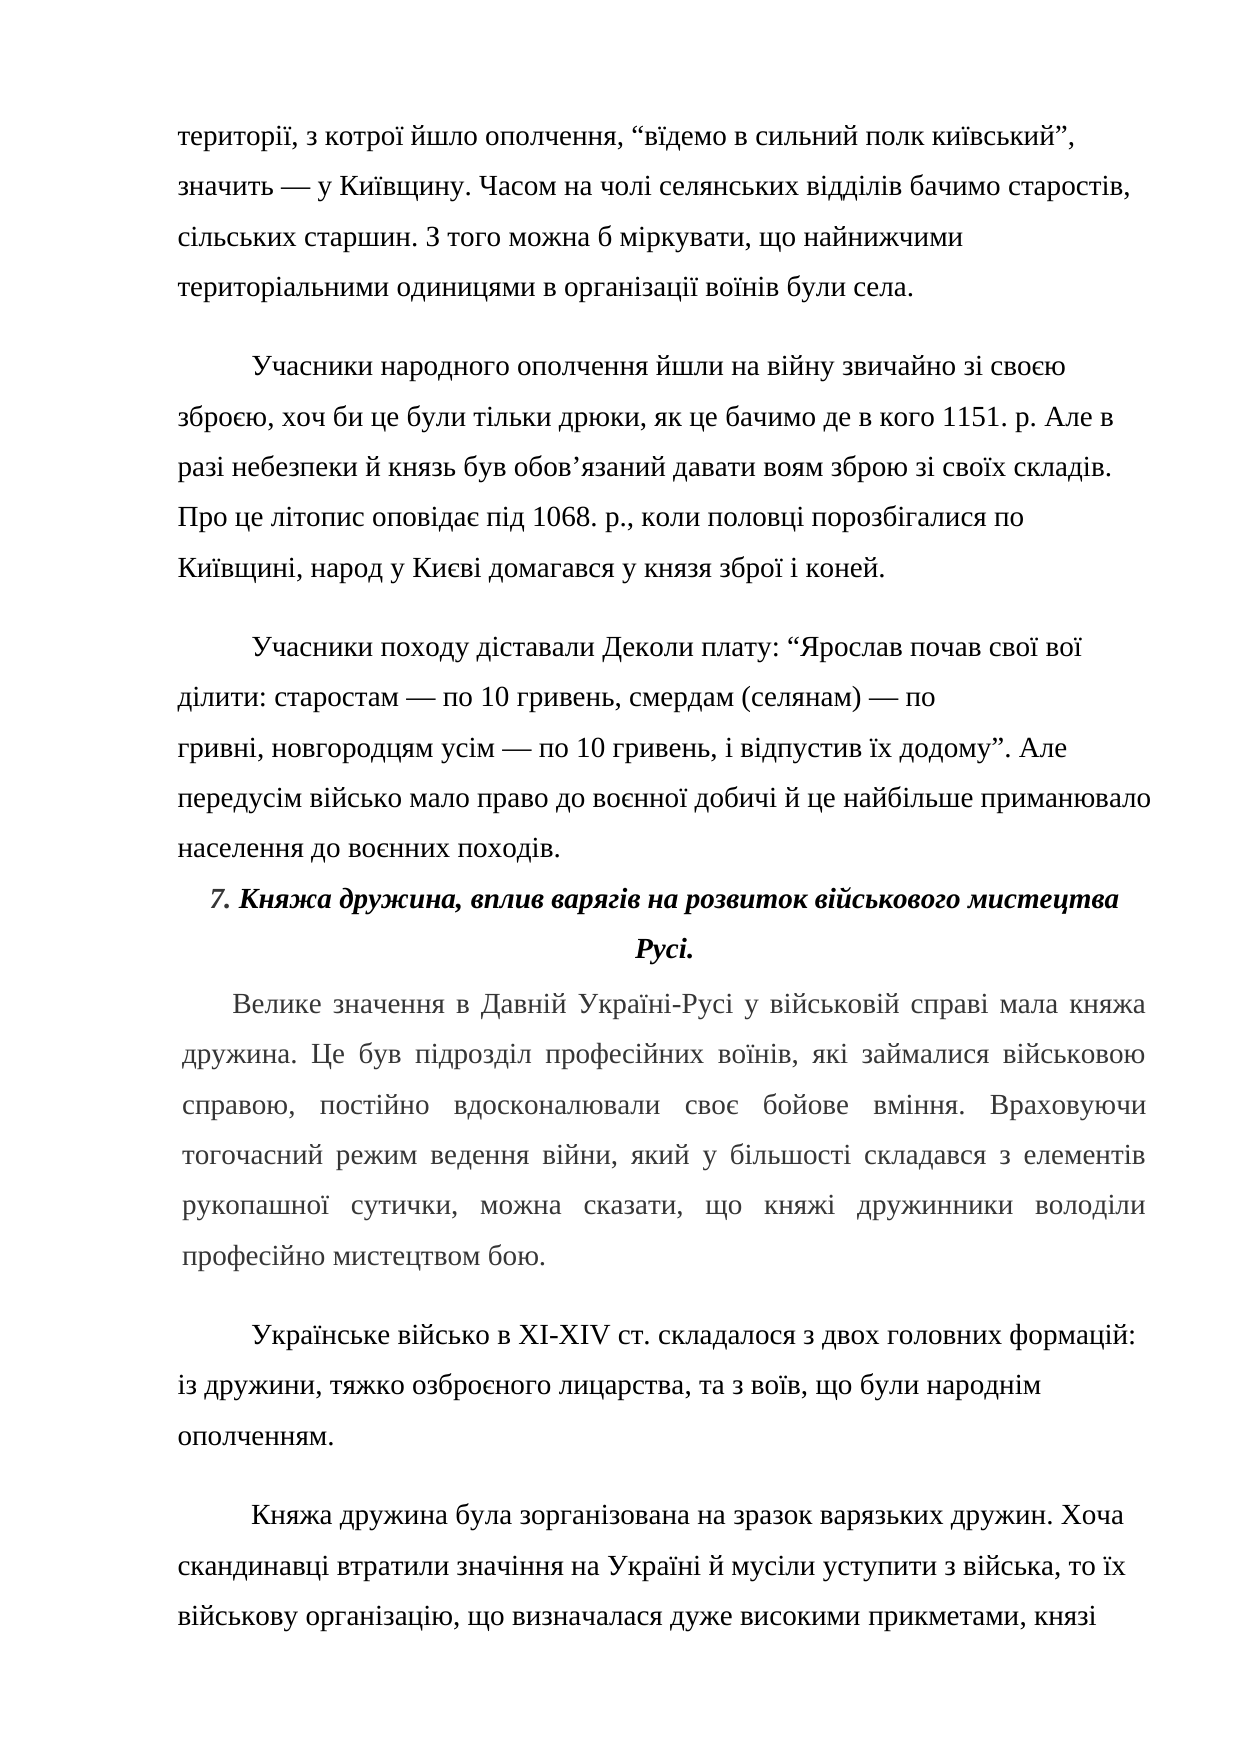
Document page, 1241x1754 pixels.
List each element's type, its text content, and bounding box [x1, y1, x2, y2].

text Велике значення в Давній Україні-Русі у військовій справі мала княжа дружина. Це був підрозділ професійних воїнів, які займалися військовою справою, постійно вдосконалювали своє бойове вміння. Враховуючи тогочасний режим ведення війни, який у більшості складався з елементів рукопашної сутички, можна сказати, що княжі дружинники володіли професійно мистецтвом бою. [182, 986, 1147, 1271]
text 7. Княжа дружина, вплив варягів на розвиток військового мистецтва Русі. [177, 881, 1152, 965]
text Українське військо в XI-XIV ст. складалося з двох головних формацій: із дружини, тяжко озброєного лицарства, та з воїв, що були народнім ополченням. [177, 1317, 1152, 1451]
text Учасники походу діставали Деколи плату: “Ярослав почав свої вої ділити: старостам — по 10 гривень, смердам (селянам) — по гривні, новгородцям усім — по 10 гривень, і відпустив їх додому”. Але передусім військо мало право до воєнної добичі й це найбільше приманювало населення до воєнних походів. [177, 629, 1152, 864]
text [177, 118, 1152, 303]
text Учасники народного ополчення йшли на війну звичайно зі своєю зброєю, хоч би це були тільки дрюки, як це бачимо де в кого 1151. р. Але в разі небезпеки й князь був обов’язаний давати воям зброю зі своїх складів. Про це літопис оповідає під 1068. р., коли половці порозбігалися по Київщині, народ у Києві домагався у князя зброї і коней. [177, 348, 1152, 583]
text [177, 1497, 1152, 1631]
